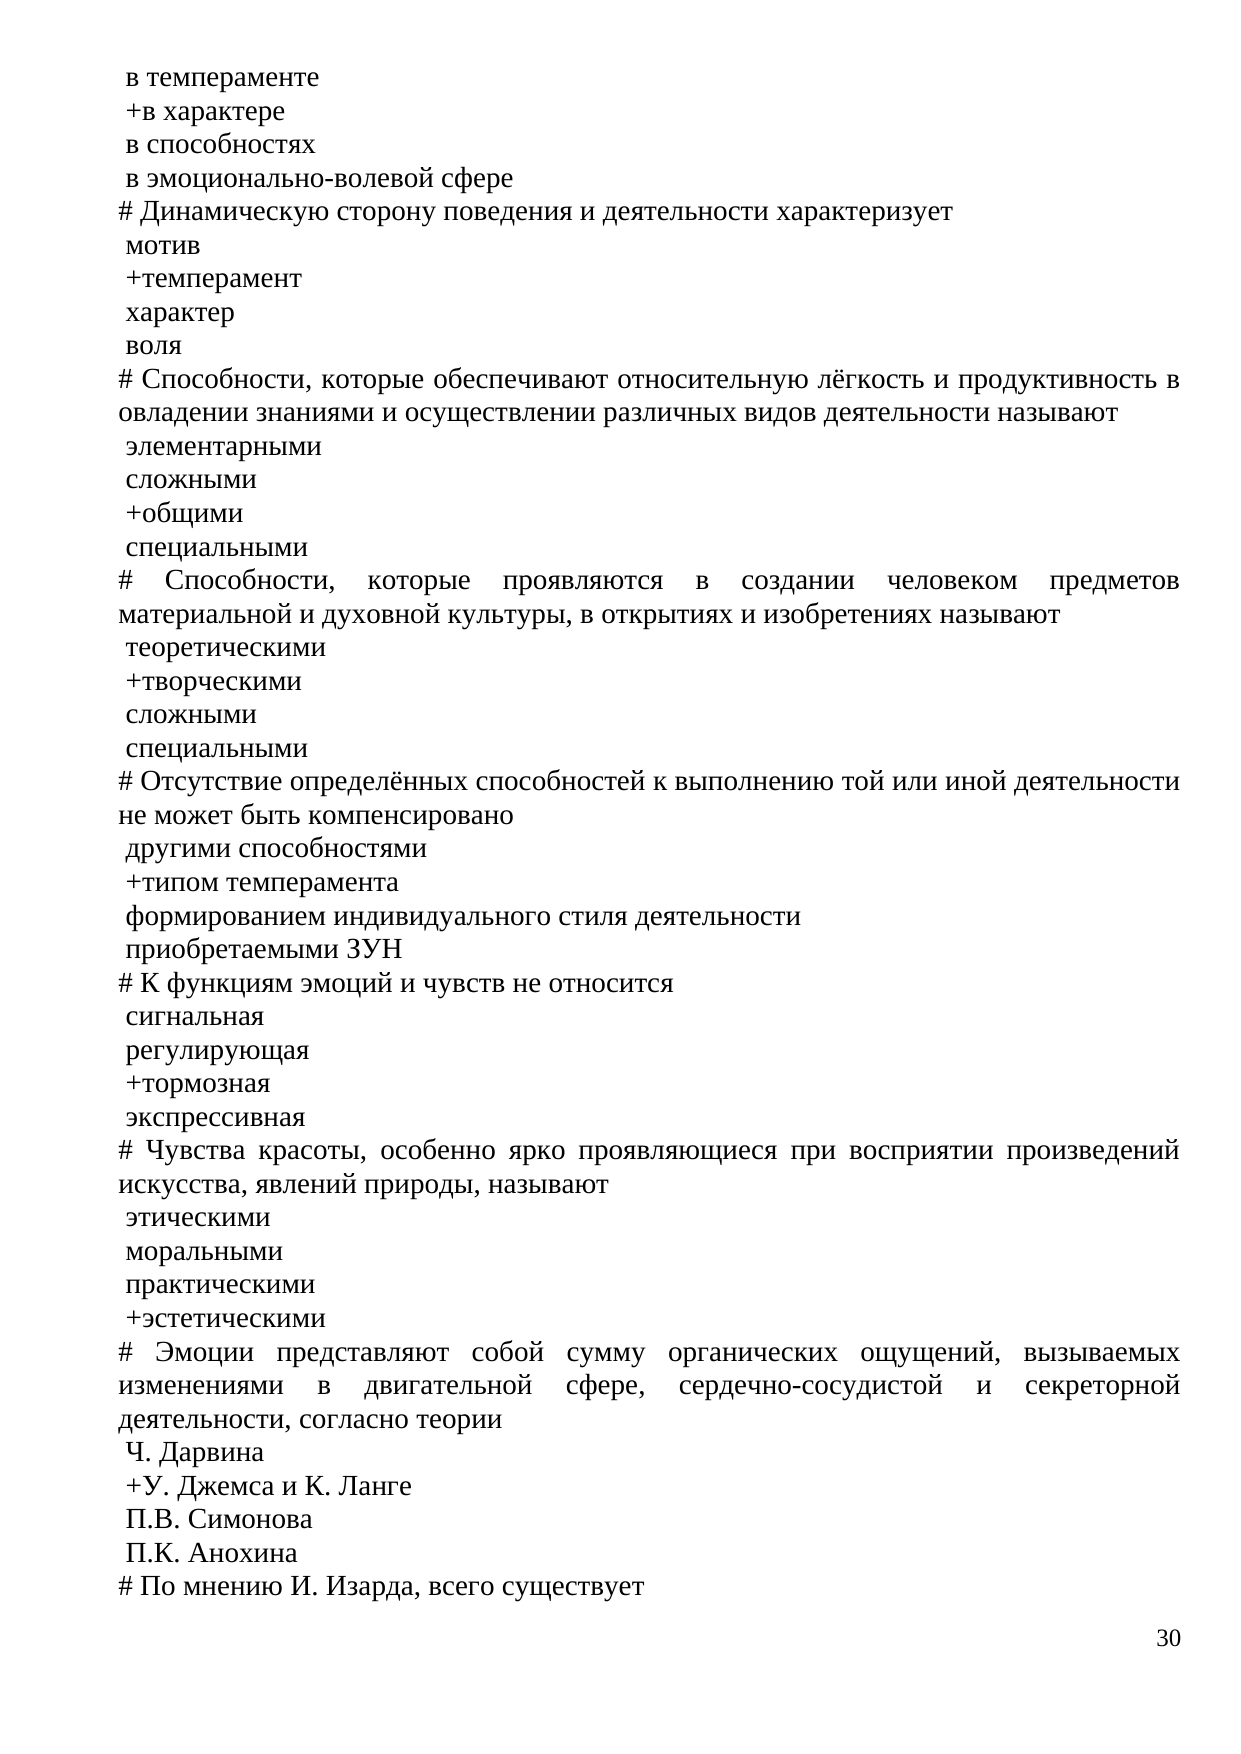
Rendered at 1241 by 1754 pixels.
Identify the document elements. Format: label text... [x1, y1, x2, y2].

text мотив [118, 227, 1181, 260]
text формированием индивидуального стиля деятельности [118, 898, 1181, 931]
text # Отсутствие определённых способностей к выполнению той или иной деятельности не может быть компенсировано [118, 763, 1181, 831]
text практическими [118, 1267, 1181, 1300]
text +типом темперамента [118, 864, 1181, 898]
text другими способностями [118, 831, 1181, 864]
text П.К. Анохина [118, 1535, 1181, 1568]
text Ч. Дарвина [118, 1434, 1181, 1468]
text сложными [118, 696, 1181, 730]
text +У. Джемса и К. Ланге [118, 1468, 1181, 1501]
text специальными [118, 730, 1181, 763]
text воля [118, 327, 1181, 361]
text в эмоционально-волевой сфере [118, 160, 1181, 193]
text экспрессивная [118, 1099, 1181, 1132]
text приобретаемыми ЗУН [118, 931, 1181, 965]
text теоретическими [118, 629, 1181, 663]
text # По мнению И. Изарда, всего существует [118, 1568, 1181, 1602]
text моральными [118, 1233, 1181, 1267]
text сложными [118, 462, 1181, 495]
text +творческими [118, 663, 1181, 696]
text # Чувства красоты, особенно ярко проявляющиеся при восприятии произведений искусства, явлений природы, называют [118, 1132, 1181, 1199]
text сигнальная [118, 998, 1181, 1032]
text # К функциям эмоций и чувств не относится [118, 965, 1181, 998]
text # Динамическую сторону поведения и деятельности характеризует [118, 193, 1181, 227]
text специальными [118, 529, 1181, 562]
text # Эмоции представляют собой сумму органических ощущений, вызываемых изменениями в двигательной сфере, сердечно-сосудистой и секреторной деятельности, согласно теории [118, 1334, 1181, 1434]
text П.В. Симонова [118, 1501, 1181, 1535]
text в темпераменте [118, 59, 1181, 93]
text +темперамент [118, 260, 1181, 294]
text # Способности, которые обеспечивают относительную лёгкость и продуктивность в овладении знаниями и осуществлении различных видов деятельности называют [118, 361, 1181, 428]
text этическими [118, 1199, 1181, 1233]
text регулирующая [118, 1032, 1181, 1065]
text +общими [118, 495, 1181, 529]
text +тормозная [118, 1065, 1181, 1099]
text +в характере [118, 93, 1181, 126]
text +эстетическими [118, 1300, 1181, 1334]
text элементарными [118, 428, 1181, 462]
text характер [118, 294, 1181, 327]
text # Способности, которые проявляются в создании человеком предметов материальной и духовной культуры, в открытиях и изобретениях называют [118, 562, 1181, 629]
text в способностях [118, 126, 1181, 160]
